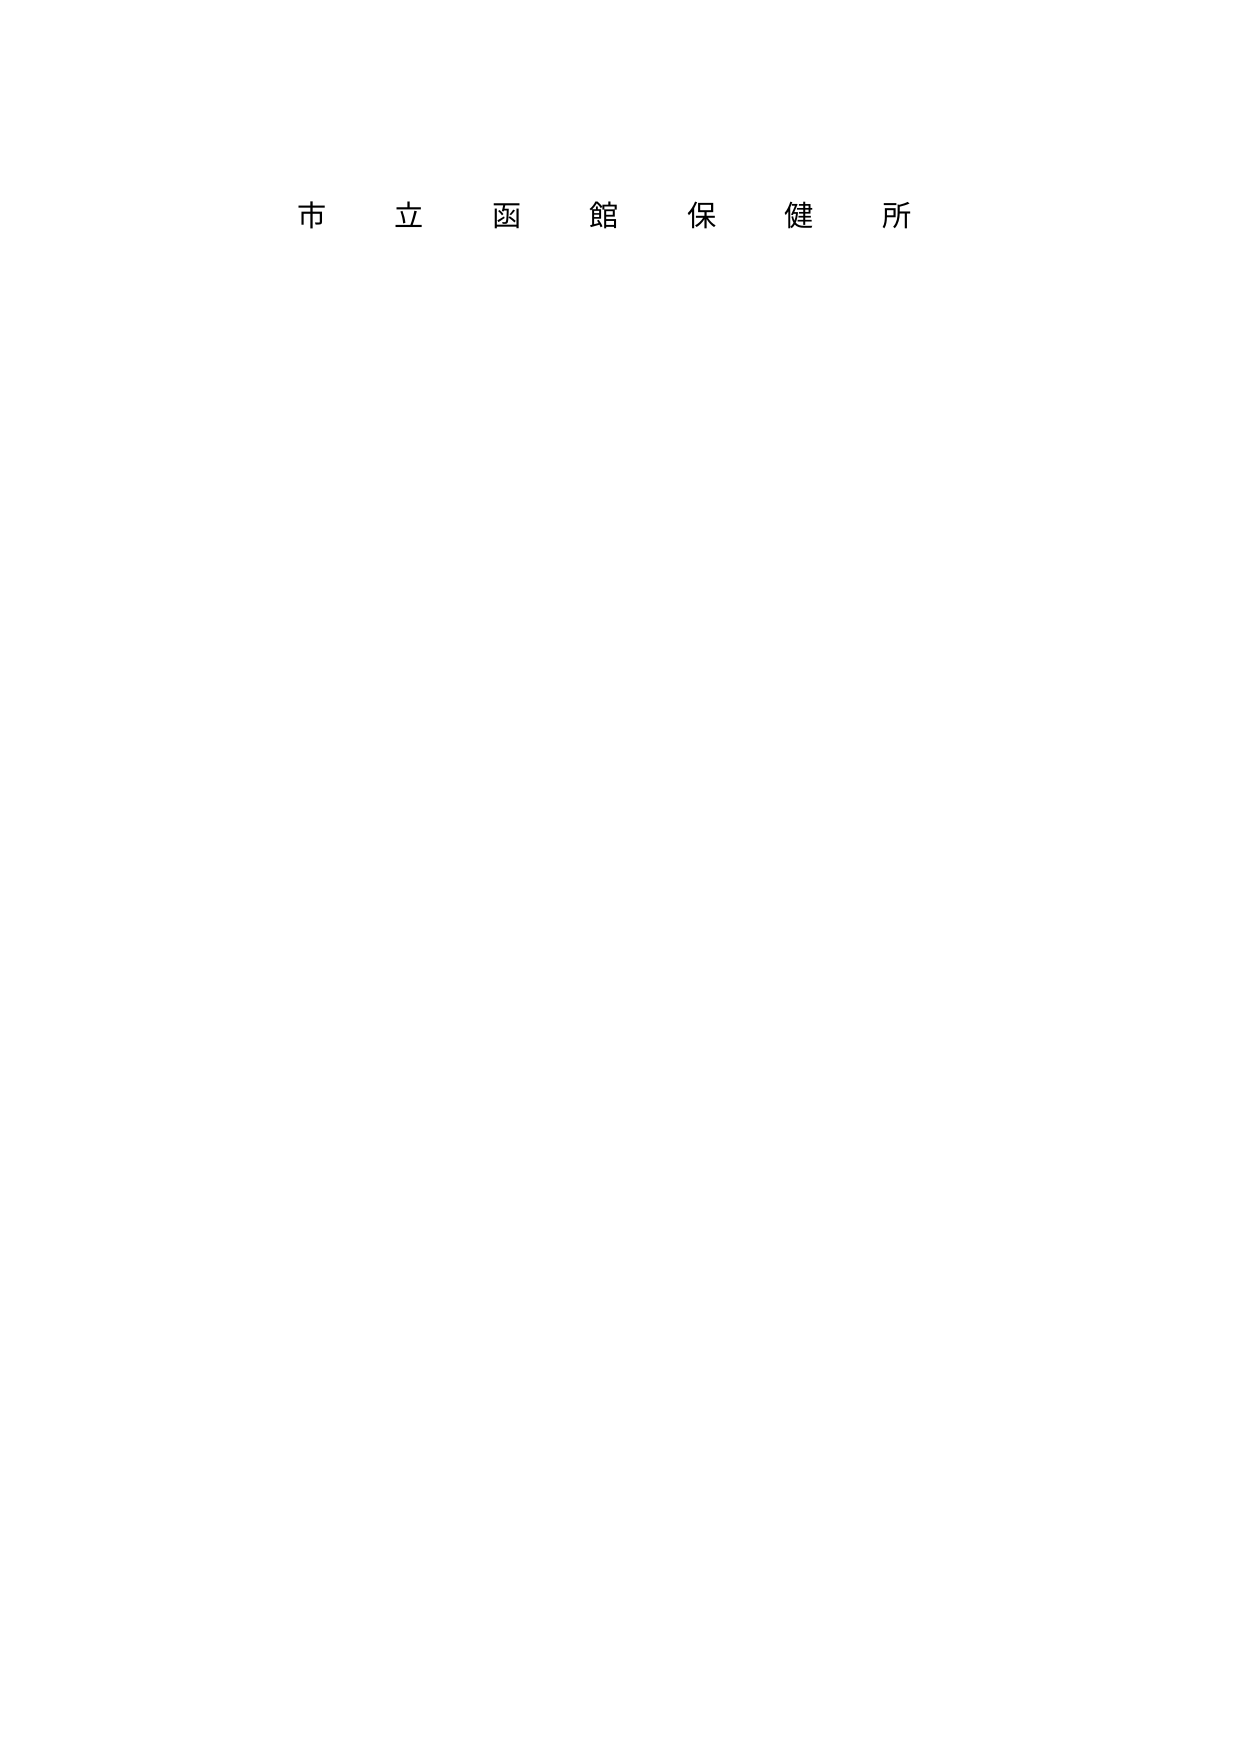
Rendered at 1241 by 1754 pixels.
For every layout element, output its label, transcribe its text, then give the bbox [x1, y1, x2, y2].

text 市 立 函 館 保 健 所 [127, 179, 1102, 249]
